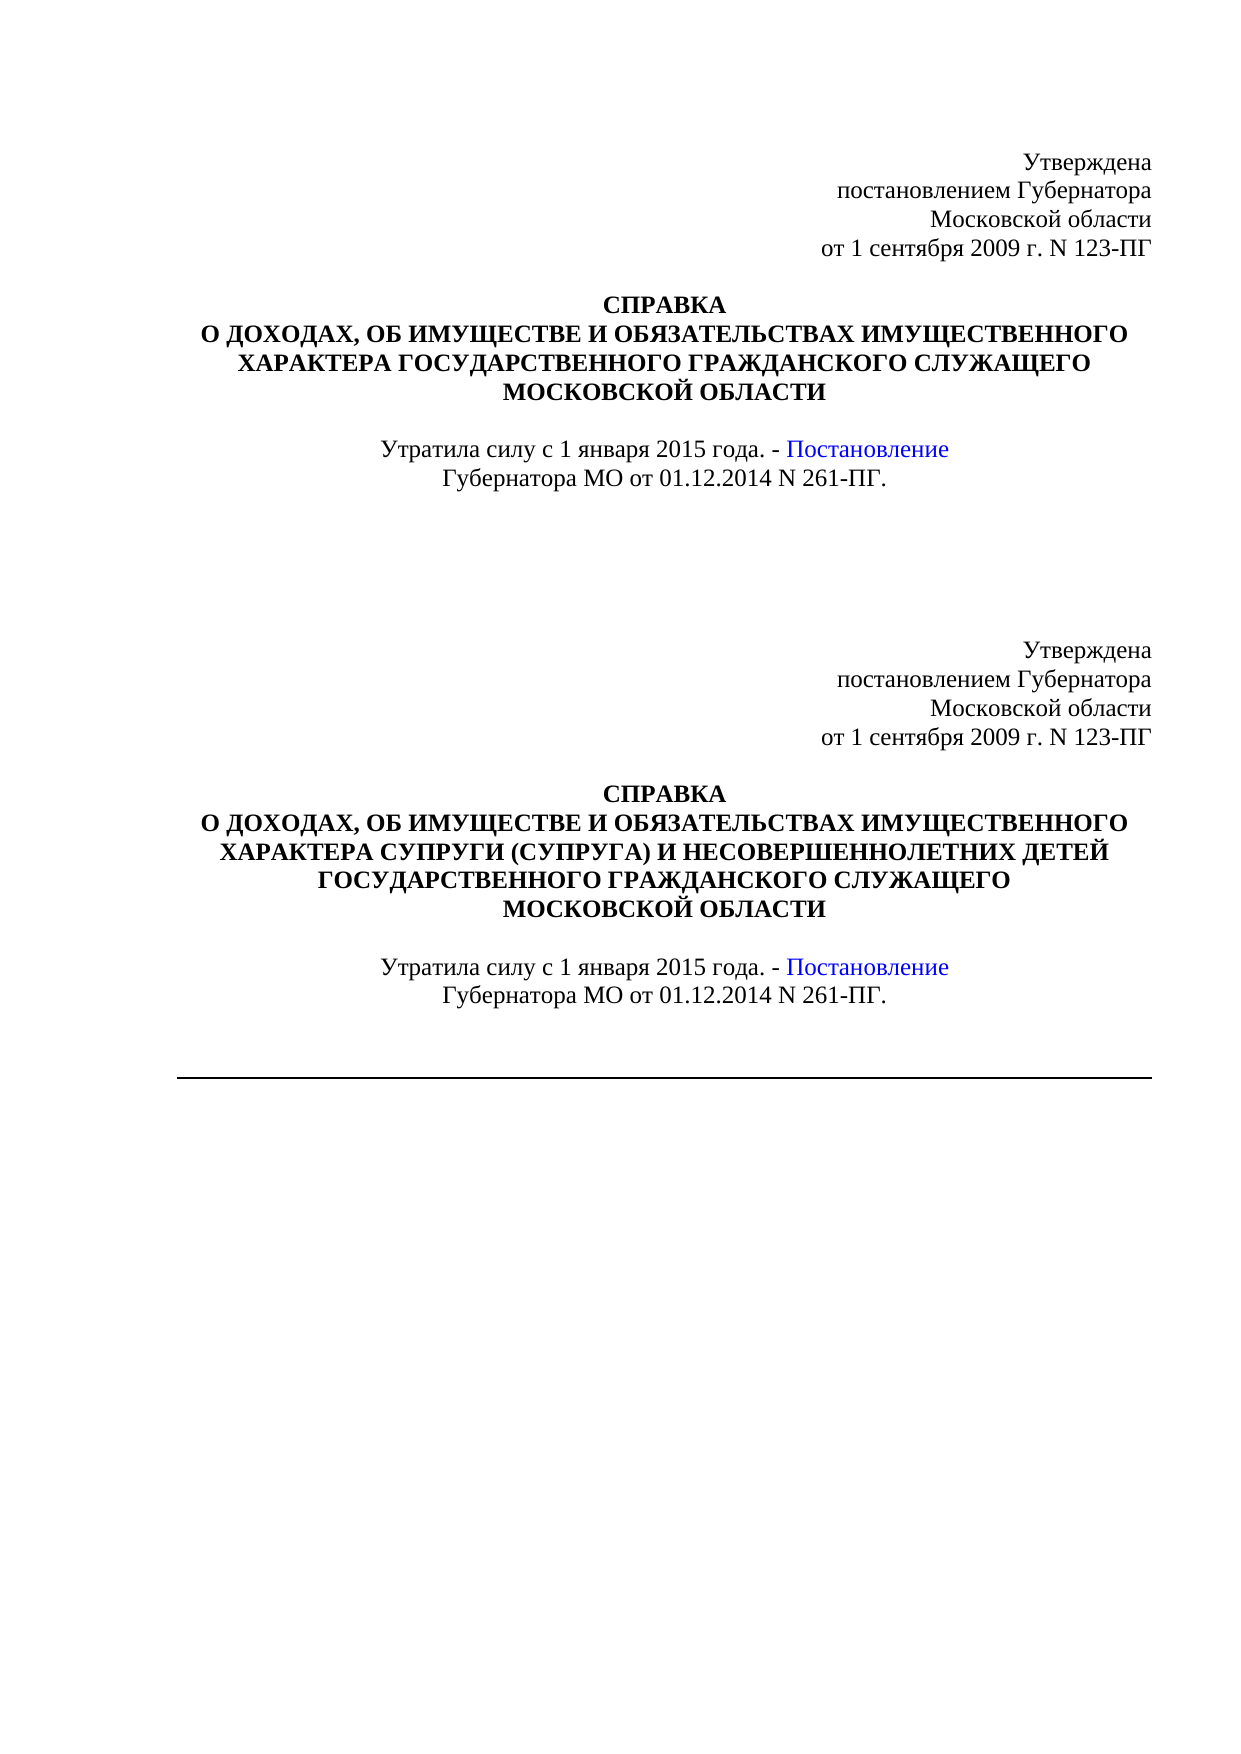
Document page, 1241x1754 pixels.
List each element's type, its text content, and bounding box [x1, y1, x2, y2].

text Утратила силу с 1 января 2015 года. - Постановление [177, 434, 1152, 463]
title СПРАВКА [177, 779, 1152, 808]
title МОСКОВСКОЙ ОБЛАСТИ [177, 377, 1152, 406]
title ГОСУДАРСТВЕННОГО ГРАЖДАНСКОГО СЛУЖАЩЕГО [177, 866, 1152, 894]
text от 1 сентября 2009 г. N 123-ПГ [177, 722, 1152, 751]
text Московской области [177, 204, 1152, 233]
text Утверждена [177, 147, 1152, 176]
title ХАРАКТЕРА ГОСУДАРСТВЕННОГО ГРАЖДАНСКОГО СЛУЖАЩЕГО [177, 348, 1152, 377]
text постановлением Губернатора [177, 664, 1152, 693]
text Утратила силу с 1 января 2015 года. - Постановление [177, 952, 1152, 981]
text от 1 сентября 2009 г. N 123-ПГ [177, 233, 1152, 262]
title ХАРАКТЕРА СУПРУГИ (СУПРУГА) И НЕСОВЕРШЕННОЛЕТНИХ ДЕТЕЙ [177, 837, 1152, 866]
text Губернатора МО от 01.12.2014 N 261-ПГ. [177, 463, 1152, 492]
text Московской области [177, 693, 1152, 722]
title СПРАВКА [177, 291, 1152, 319]
title О ДОХОДАХ, ОБ ИМУЩЕСТВЕ И ОБЯЗАТЕЛЬСТВАХ ИМУЩЕСТВЕННОГО [177, 808, 1152, 837]
text постановлением Губернатора [177, 176, 1152, 204]
title О ДОХОДАХ, ОБ ИМУЩЕСТВЕ И ОБЯЗАТЕЛЬСТВАХ ИМУЩЕСТВЕННОГО [177, 319, 1152, 348]
title МОСКОВСКОЙ ОБЛАСТИ [177, 894, 1152, 923]
text Губернатора МО от 01.12.2014 N 261-ПГ. [177, 981, 1152, 1009]
text Утверждена [177, 636, 1152, 664]
